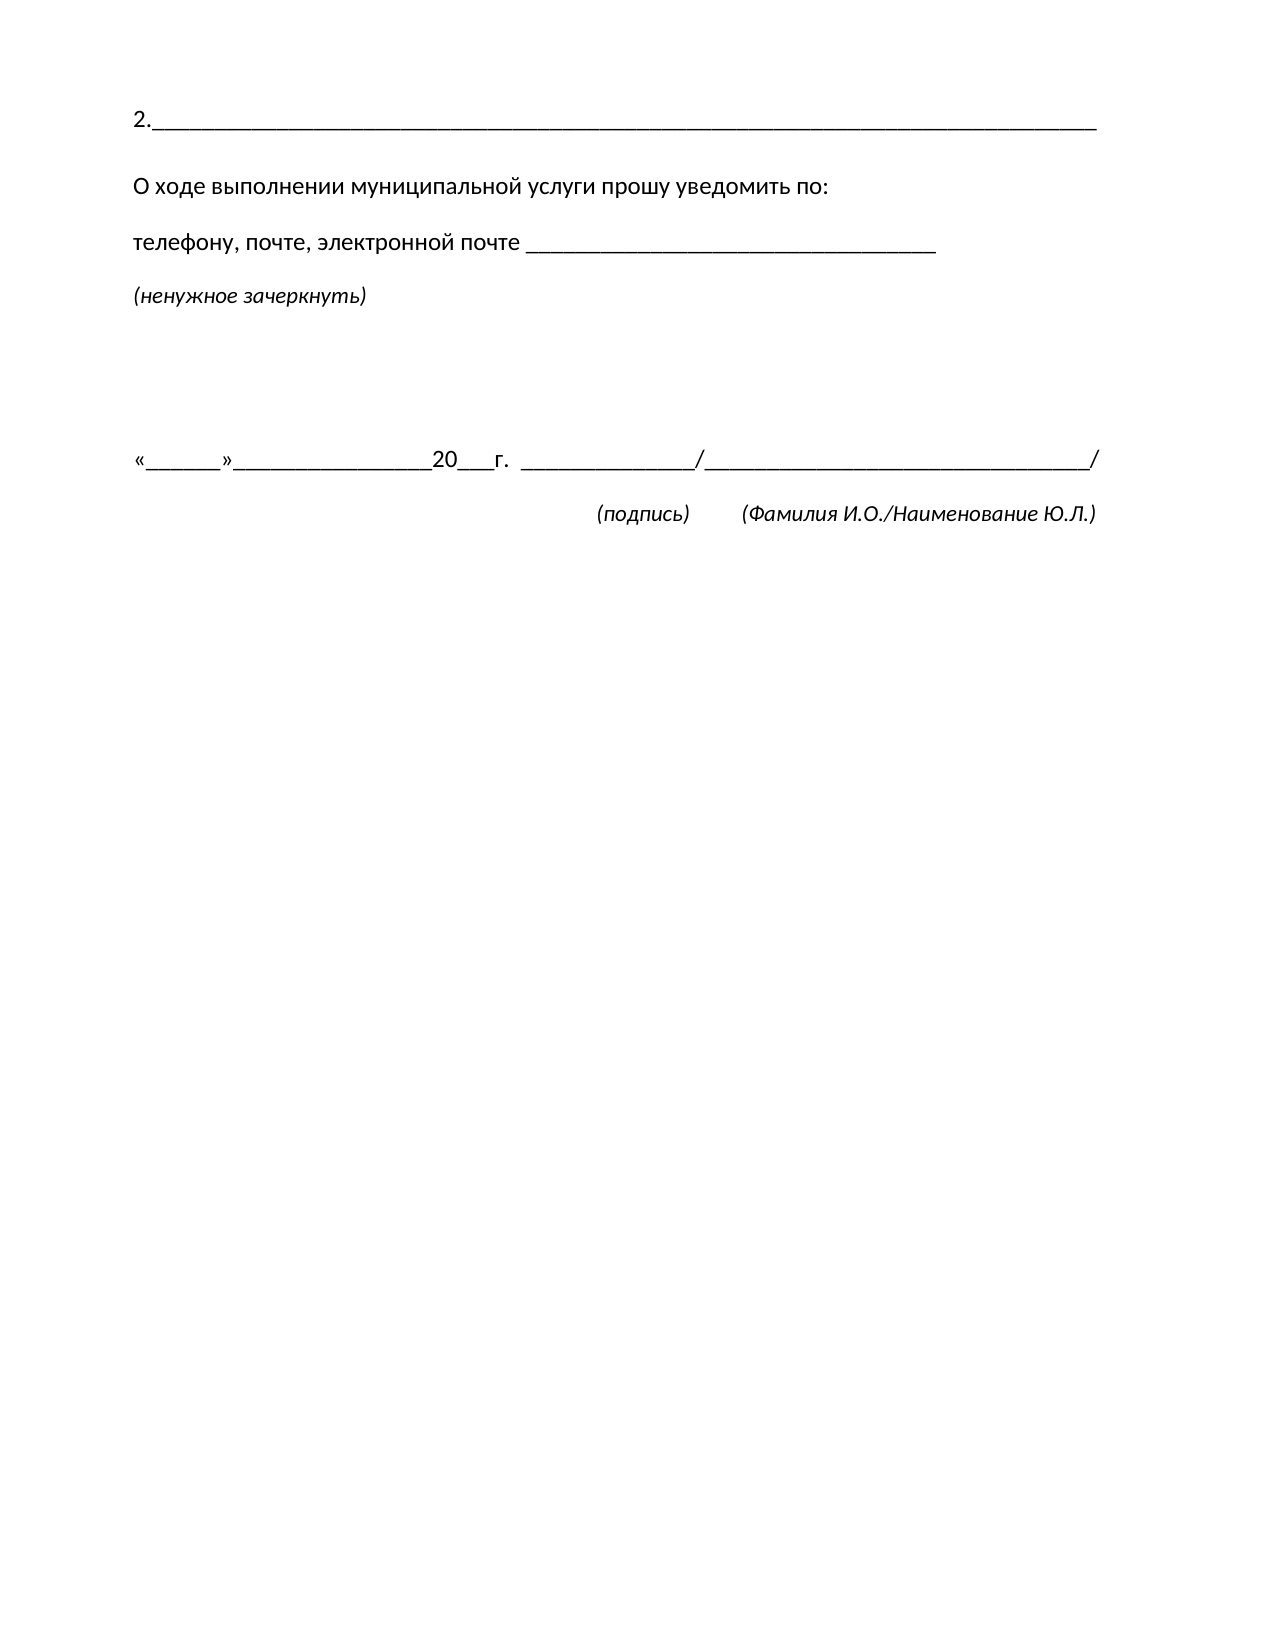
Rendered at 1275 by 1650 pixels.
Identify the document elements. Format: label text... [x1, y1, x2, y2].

text О ходе выполнении муниципальной услуги прошу уведомить по: [133, 170, 1226, 201]
text (подпись) (Фамилия И.О./Наименование Ю.Л.) [133, 499, 1226, 527]
text 2.____________________________________________________________________________ [133, 103, 1226, 134]
text «______»________________20___г. ______________/_______________________________/ [133, 443, 1226, 474]
text телефону, почте, электронной почте _________________________________ [133, 226, 1226, 256]
text (ненужное зачеркнуть) [133, 282, 1226, 310]
